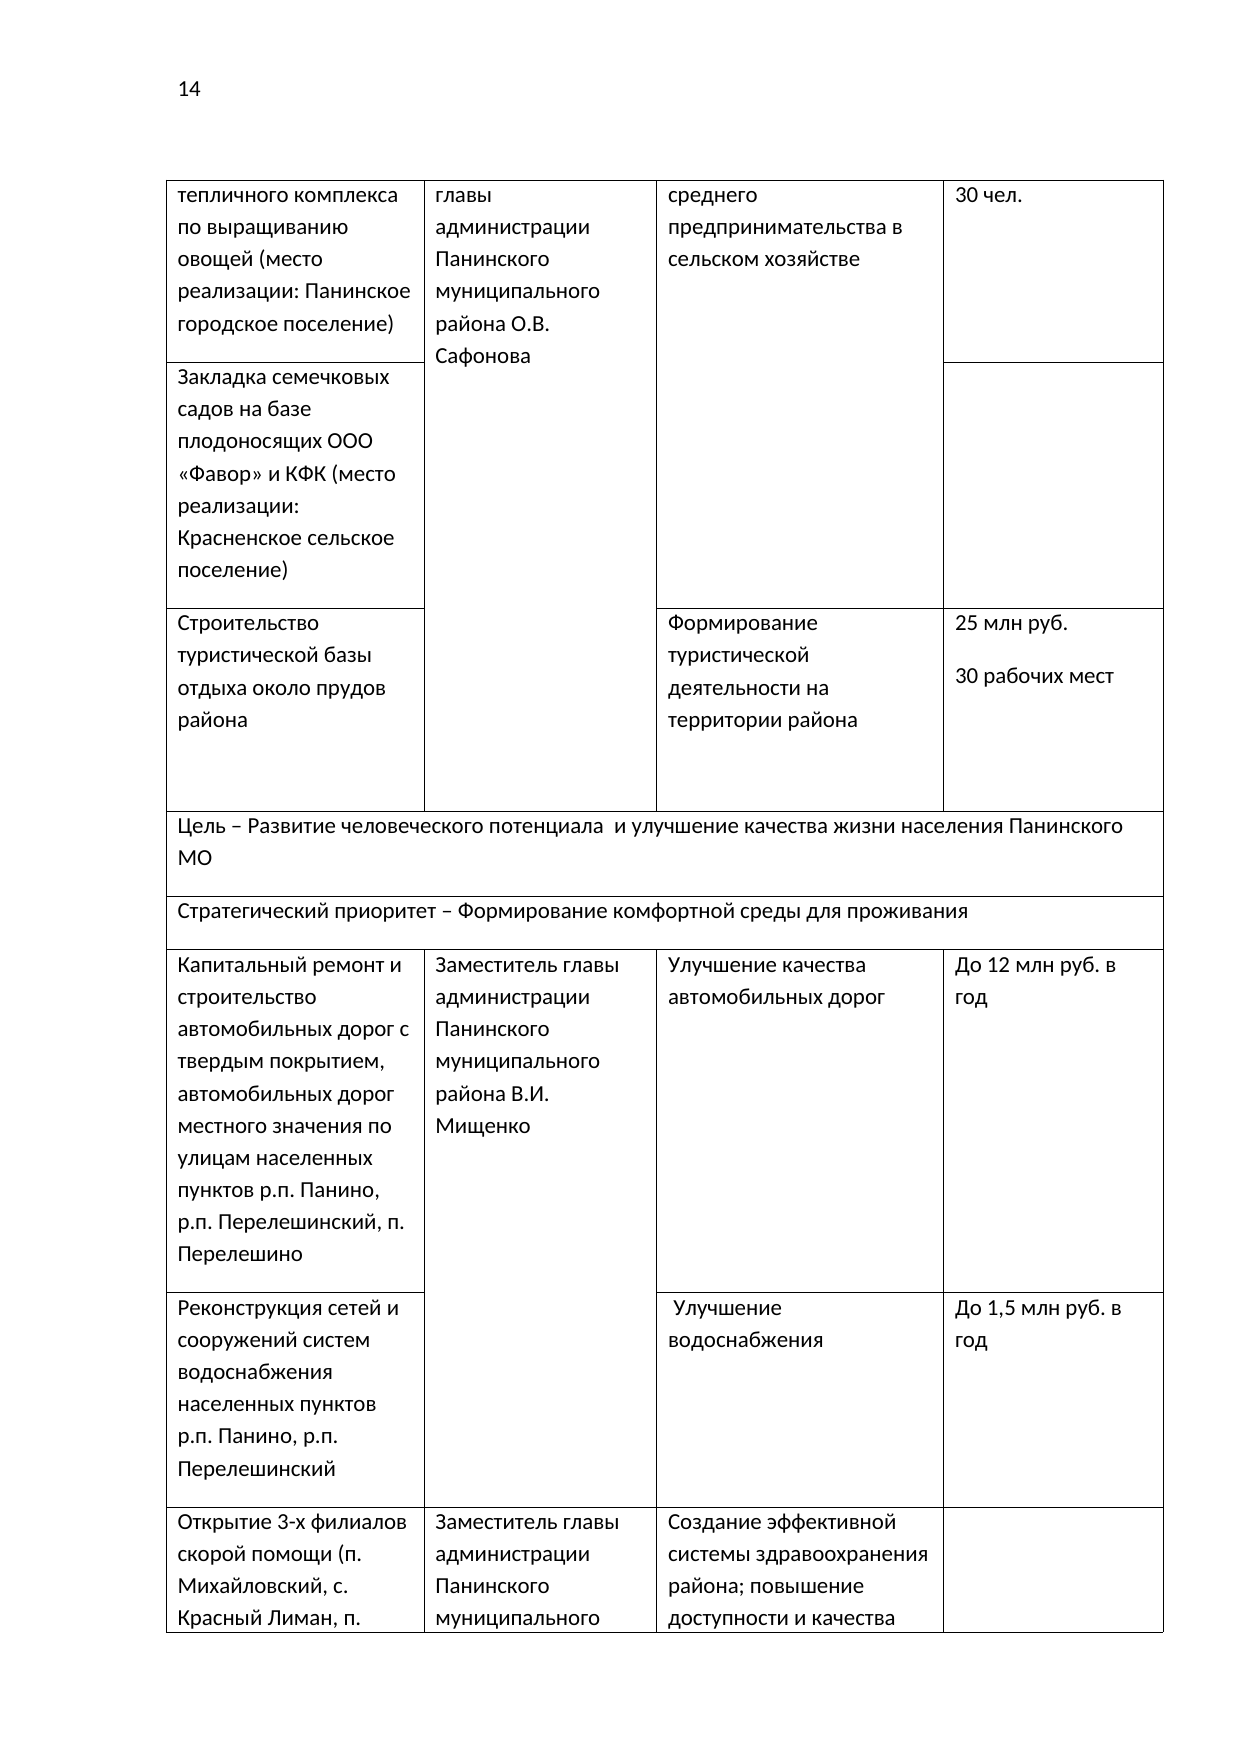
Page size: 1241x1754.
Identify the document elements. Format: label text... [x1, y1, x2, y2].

table_cell Строительство туристической базы отдыха около прудов района [167, 609, 424, 811]
table_cell До 1,5 млн руб. в год [944, 1293, 1163, 1506]
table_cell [425, 181, 656, 811]
table_cell Улучшение водоснабжения [657, 1293, 943, 1506]
table_cell Улучшение качества автомобильных дорог [657, 950, 943, 1292]
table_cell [657, 1508, 943, 1632]
table_cell Формирование туристической деятельности на территории района [657, 609, 943, 811]
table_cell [657, 181, 943, 608]
table_cell Цель – Развитие человеческого потенциала и улучшение качества жизни населения Панинского МО [167, 812, 1163, 896]
table_cell Реконструкция сетей и сооружений систем водоснабжения населенных пунктов р.п. Панино, р.п. Перелешинский [167, 1293, 424, 1506]
table_cell Закладка семечковых садов на базе плодоносящих ООО «Фавор» и КФК (место реализации: Красненское сельское поселение) [167, 363, 424, 608]
table_cell 25 млн руб. 30 рабочих мест [944, 609, 1163, 811]
table_cell [944, 363, 1163, 608]
table_cell [944, 1508, 1163, 1632]
table_cell Стратегический приоритет – Формирование комфортной среды для проживания [167, 897, 1163, 949]
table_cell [944, 181, 1163, 362]
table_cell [167, 181, 424, 362]
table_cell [425, 1508, 656, 1632]
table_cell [167, 1508, 424, 1632]
table_cell До 12 млн руб. в год [944, 950, 1163, 1292]
table_cell Капитальный ремонт и строительство автомобильных дорог с твердым покрытием, автомобильных дорог местного значения по улицам населенных пунктов р.п. Панино, р.п. Перелешинский, п. Перелешино [167, 950, 424, 1292]
table_cell Заместитель главы администрации Панинского муниципального района В.И. Мищенко [425, 950, 656, 1506]
